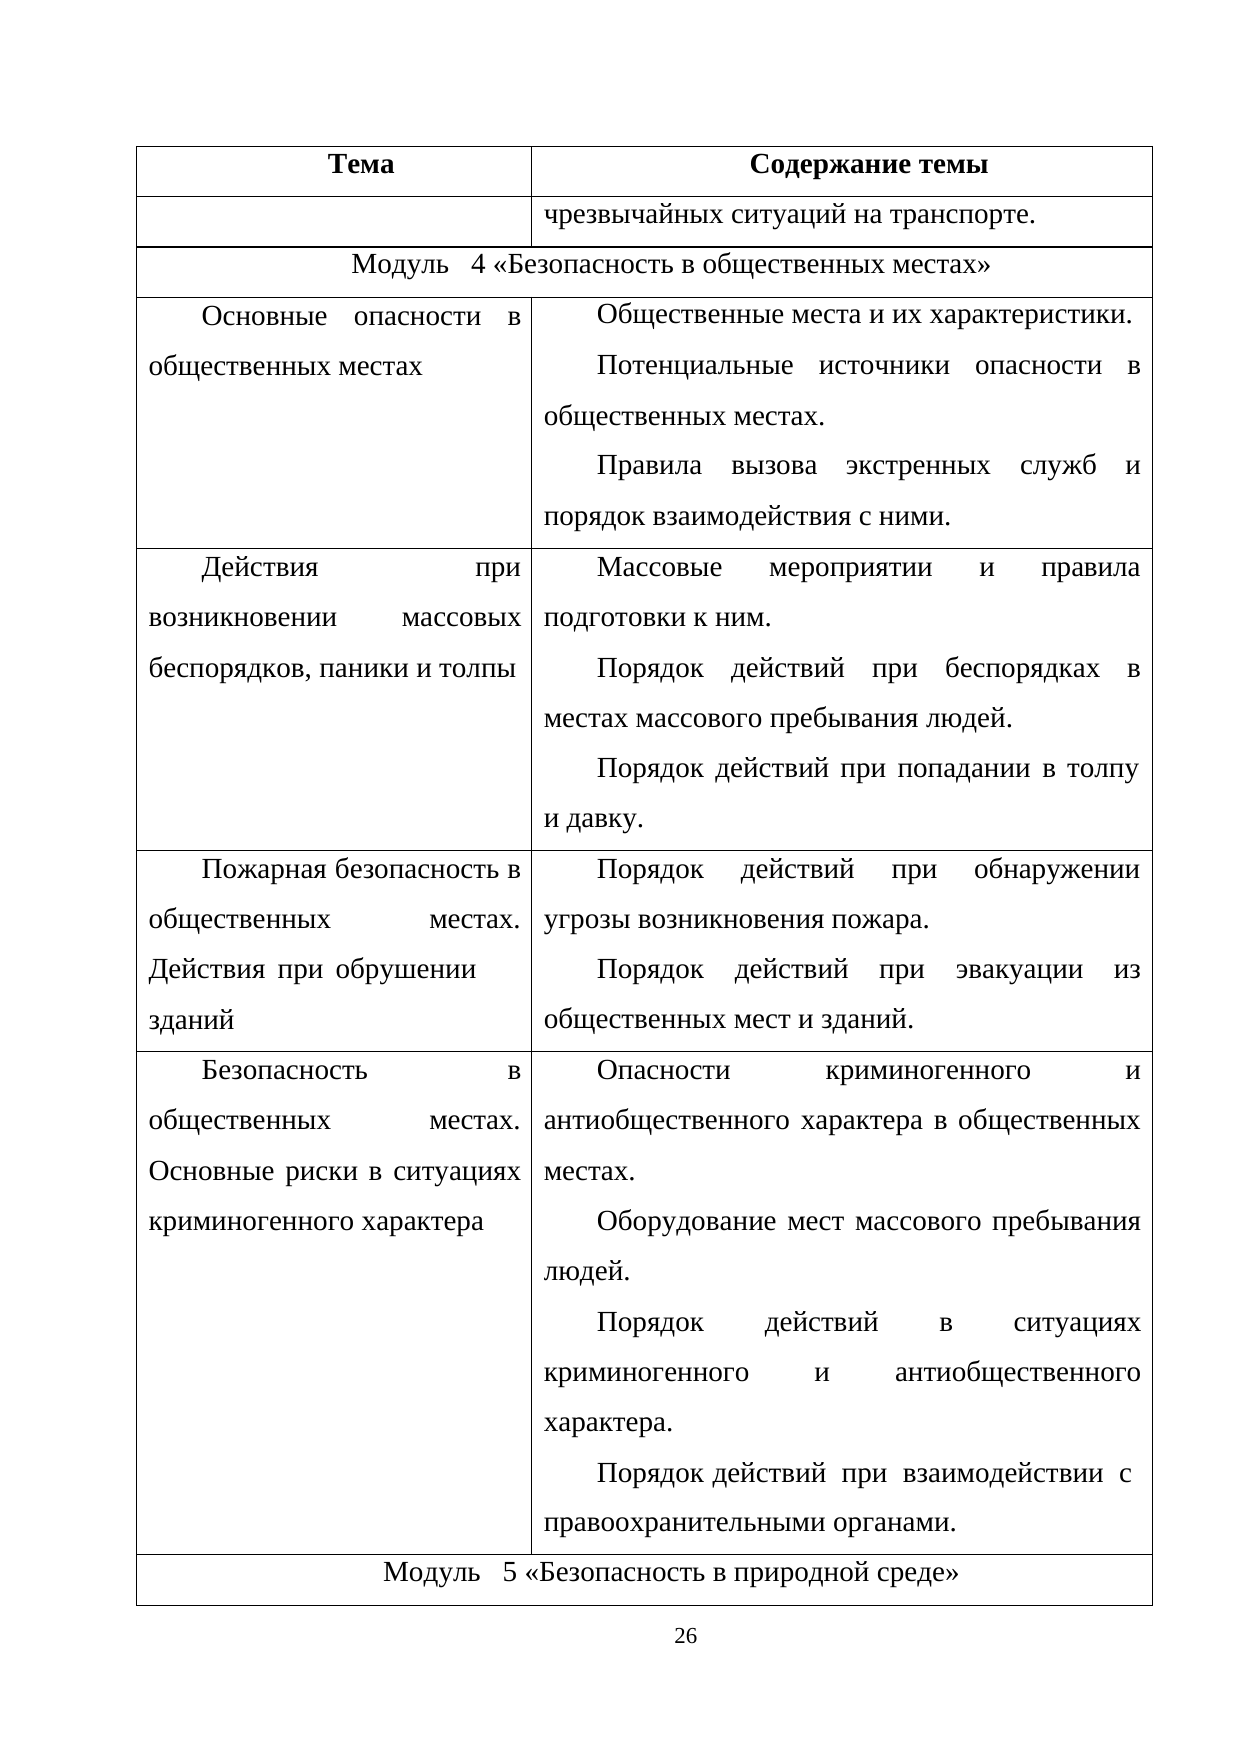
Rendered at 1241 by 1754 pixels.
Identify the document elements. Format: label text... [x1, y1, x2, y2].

table_cell Общественные места и их характеристики. Потенциальные источники опасности в общественных местах. Правила вызова экстренных служб и порядок взаимодействия с ними. [532, 298, 1152, 548]
table_cell Пожарная безопасность в общественных местах. Действия при обрушении зданий [137, 851, 531, 1051]
table_cell Опасности криминогенного и антиобщественного характера в общественных местах. Оборудование мест массового пребывания людей. Порядок действий в ситуациях криминогенного и антиобщественного характера. Порядок действий при взаимодействии с правоохранительными органами. [532, 1052, 1152, 1554]
table_cell Действия при возникновении массовых беспорядков, паники и толпы [137, 549, 531, 850]
table_cell Безопасность в общественных местах. Основные риски в ситуациях криминогенного характера [137, 1052, 531, 1554]
table_cell Массовые мероприятии и правила подготовки к ним. Порядок действий при беспорядках в местах массового пребывания людей. Порядок действий при попадании в толпу и давку. [532, 549, 1152, 850]
table_cell Модуль 5 «Безопасность в природной среде» [137, 1555, 1152, 1604]
table_cell Модуль 4 «Безопасность в общественных местах» [137, 248, 1152, 297]
table_cell чрезвычайных ситуаций на транспорте. [532, 197, 1152, 246]
table_cell Основные опасности в общественных местах [137, 298, 531, 548]
table_cell Порядок действий при обнаружении угрозы возникновения пожара. Порядок действий при эвакуации из общественных мест и зданий. [532, 851, 1152, 1051]
table_header Содержание темы [532, 147, 1152, 196]
table_cell [137, 197, 531, 246]
table_header Тема [137, 147, 531, 196]
